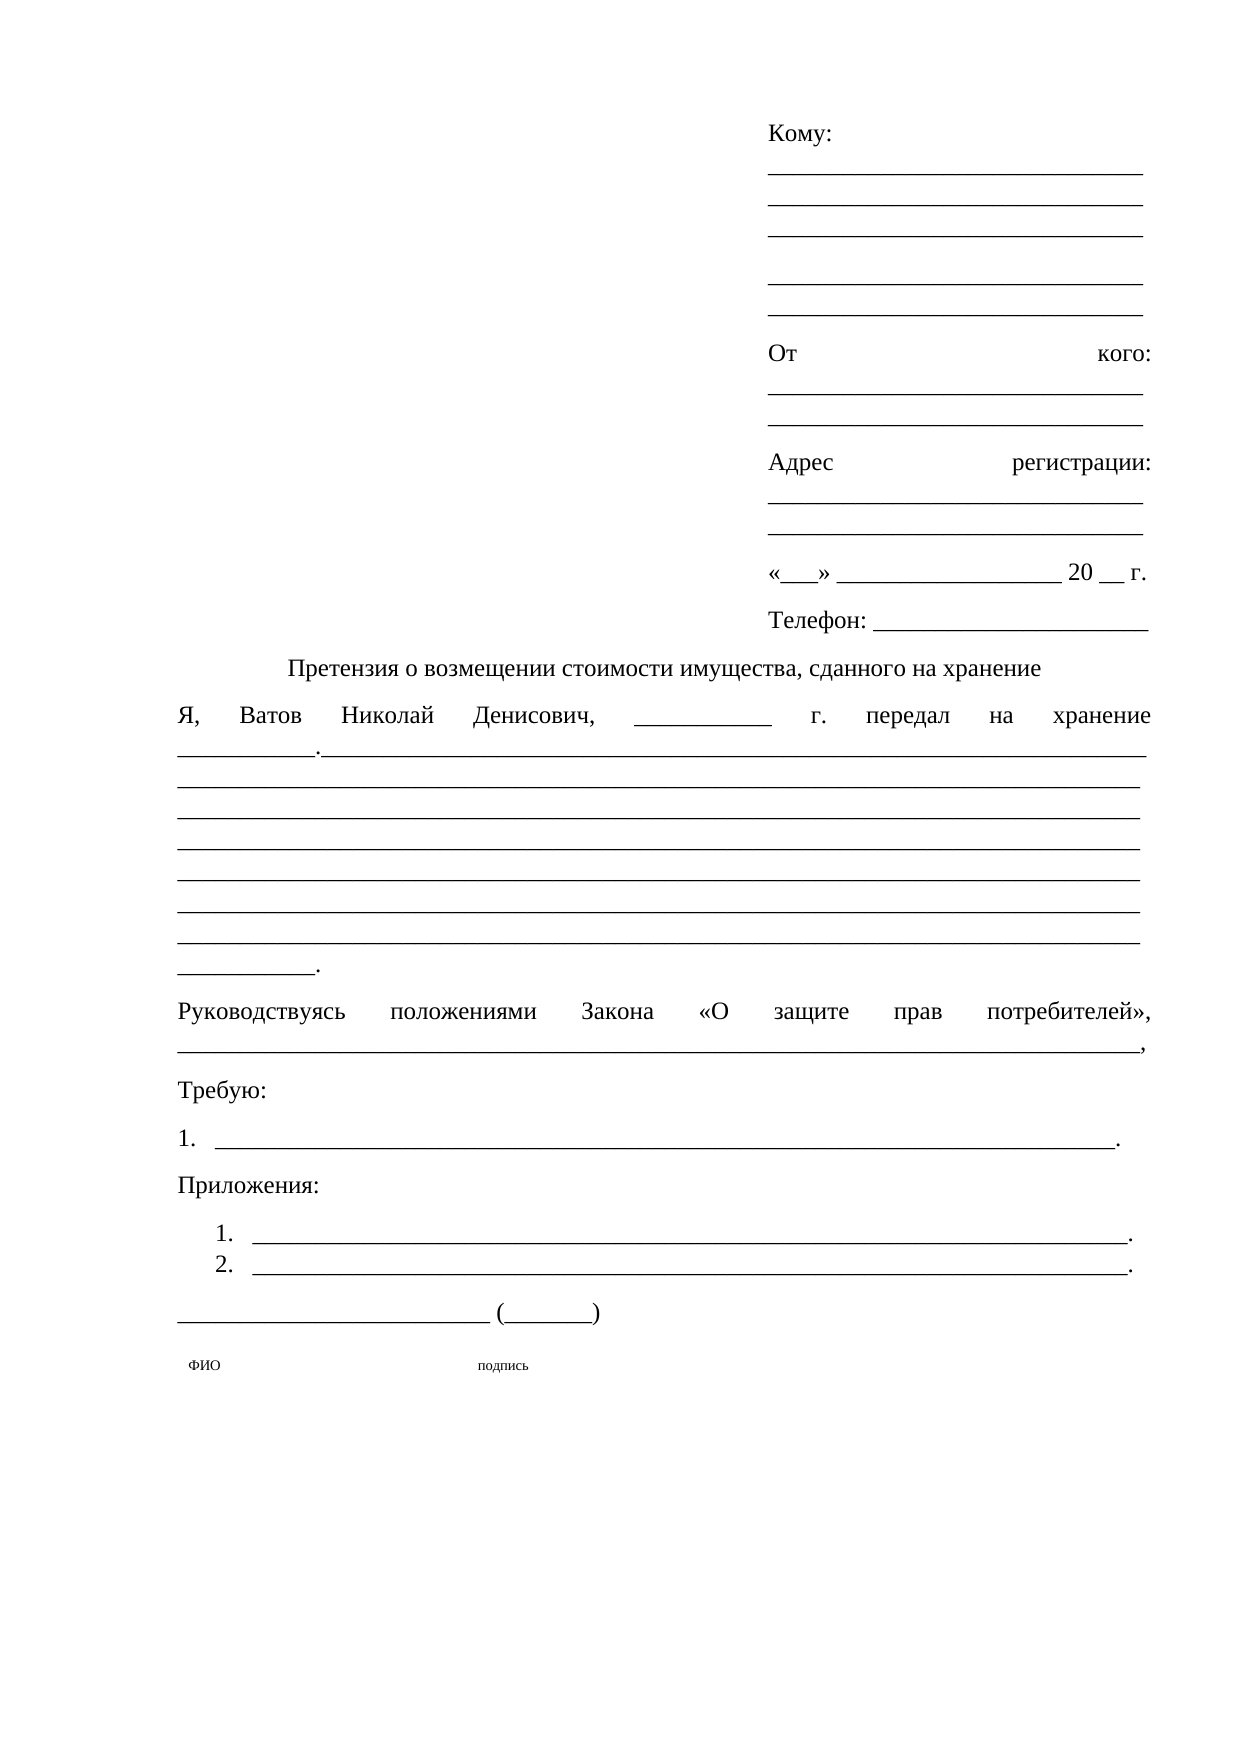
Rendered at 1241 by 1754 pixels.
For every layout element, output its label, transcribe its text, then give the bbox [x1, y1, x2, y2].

list ________________________________________________________________________. [177, 1123, 1152, 1152]
text От кого: ____________________________________________________________ [768, 338, 1152, 428]
text Требую: [177, 1075, 1152, 1104]
text Руководствуясь положениями Закона «О защите прав потребителей», _____________________________________________________________________________, [177, 996, 1152, 1056]
text Адрес регистрации: ____________________________________________________________ [768, 447, 1152, 538]
text Телефон: ______________________ [768, 605, 1152, 634]
list ______________________________________________________________________. [215, 1249, 1152, 1278]
list ______________________________________________________________________. [215, 1218, 1152, 1247]
text ФИО подпись [177, 1345, 1152, 1373]
text Я, Ватов Николай Денисович, ___________ г. передал на хранение ___________.___________________________________________________________________________________________________________________________________________________________________________________________________________________________________________________________________________________________________________________________________________________________________________________________________________________________________________________________________________________________________________________________________________________________. [177, 700, 1152, 977]
text _________________________ (_______) [177, 1297, 1152, 1326]
text «___» __________________ 20 __ г. [768, 557, 1152, 586]
text Претензия о возмещении стоимости имущества, сданного на хранение [177, 653, 1152, 681]
text Кому: __________________________________________________________________________________________ [768, 118, 1152, 240]
text Приложения: [177, 1171, 1152, 1199]
text ____________________________________________________________ [768, 259, 1152, 319]
